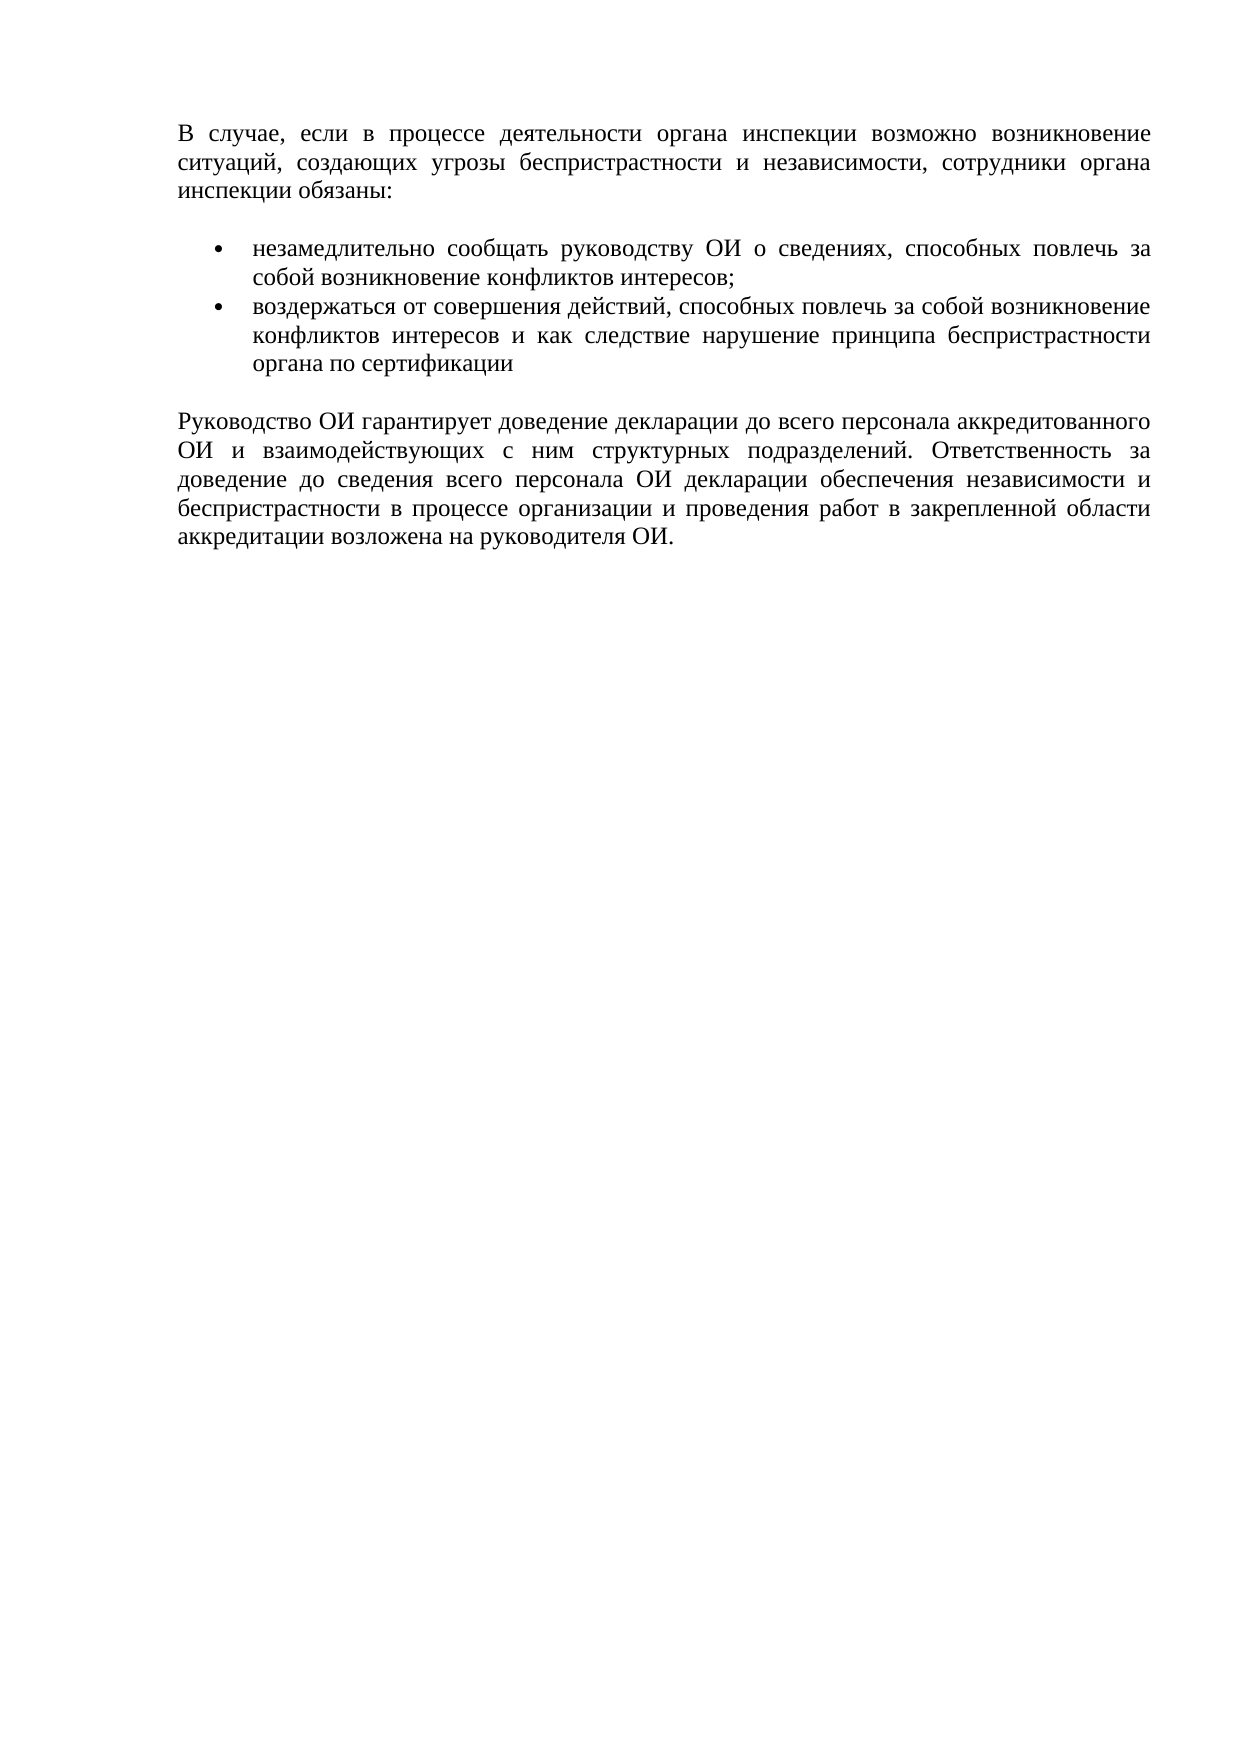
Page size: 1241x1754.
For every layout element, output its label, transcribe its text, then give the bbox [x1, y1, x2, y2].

list незамедлительно сообщать руководству ОИ о сведениях, способных повлечь за собой возникновение конфликтов интересов; [215, 233, 1152, 291]
text Руководство ОИ гарантирует доведение декларации до всего персонала аккредитованного ОИ и взаимодействующих с ним структурных подразделений. Ответственность за доведение до сведения всего персонала ОИ декларации обеспечения независимости и беспристрастности в процессе организации и проведения работ в закрепленной области аккредитации возложена на руководителя ОИ. [177, 406, 1152, 550]
text В случае, если в процессе деятельности органа инспекции возможно возникновение ситуаций, создающих угрозы беспристрастности и независимости, сотрудники органа инспекции обязаны: [177, 118, 1152, 204]
list воздержаться от совершения действий, способных повлечь за собой возникновение конфликтов интересов и как следствие нарушение принципа беспристрастности органа по сертификации [215, 291, 1152, 377]
